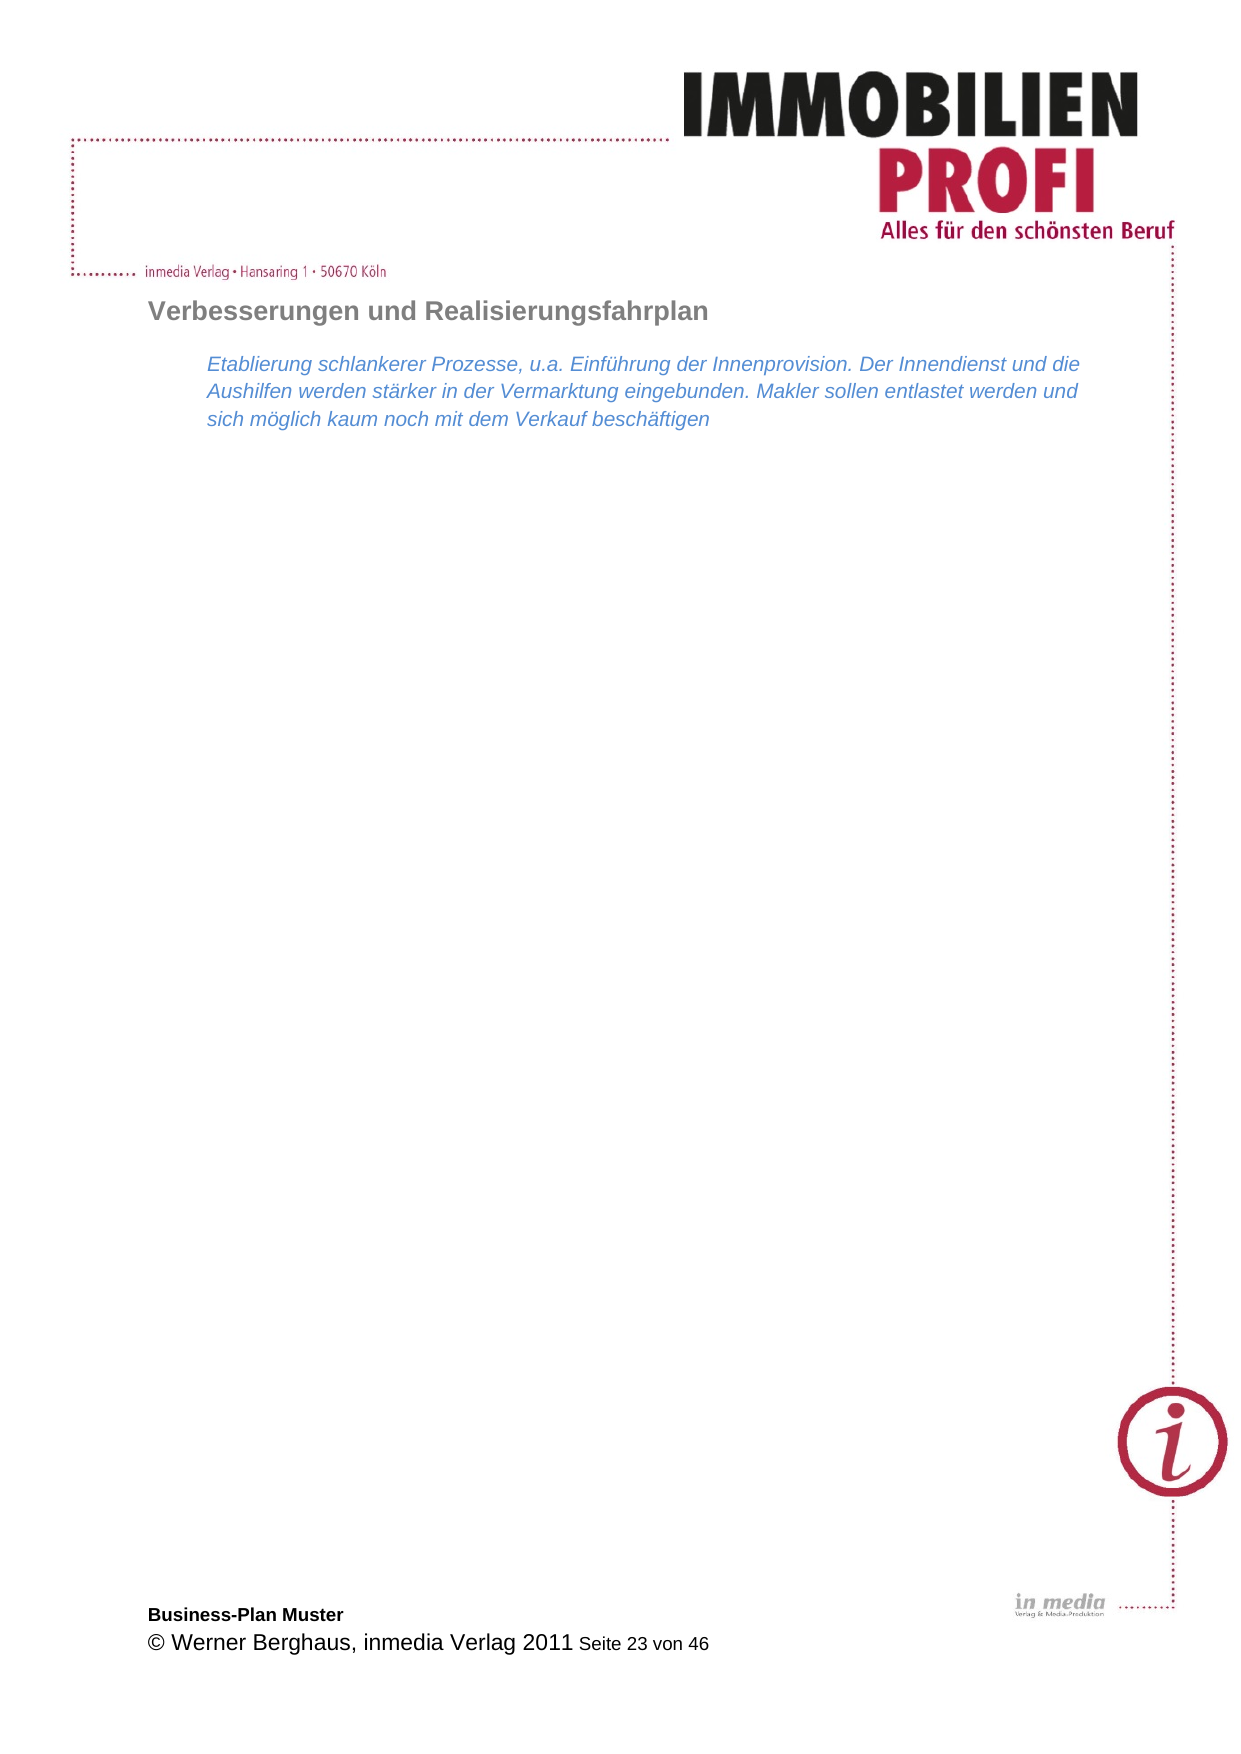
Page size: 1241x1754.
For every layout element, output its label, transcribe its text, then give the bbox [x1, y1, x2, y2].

text Etablierung schlankerer Prozesse, u.a. Einführung der Innenprovision. Der Innendienst und die Aushilfen werden stärker in der Vermarktung eingebunden. Makler sollen entlastet werden und sich möglich kaum noch mit dem Verkauf beschäftigen [207, 352, 1092, 431]
picture [17, 0, 1241, 1735]
subtitle Verbesserungen und Realisierungsfahrplan [148, 295, 1092, 327]
